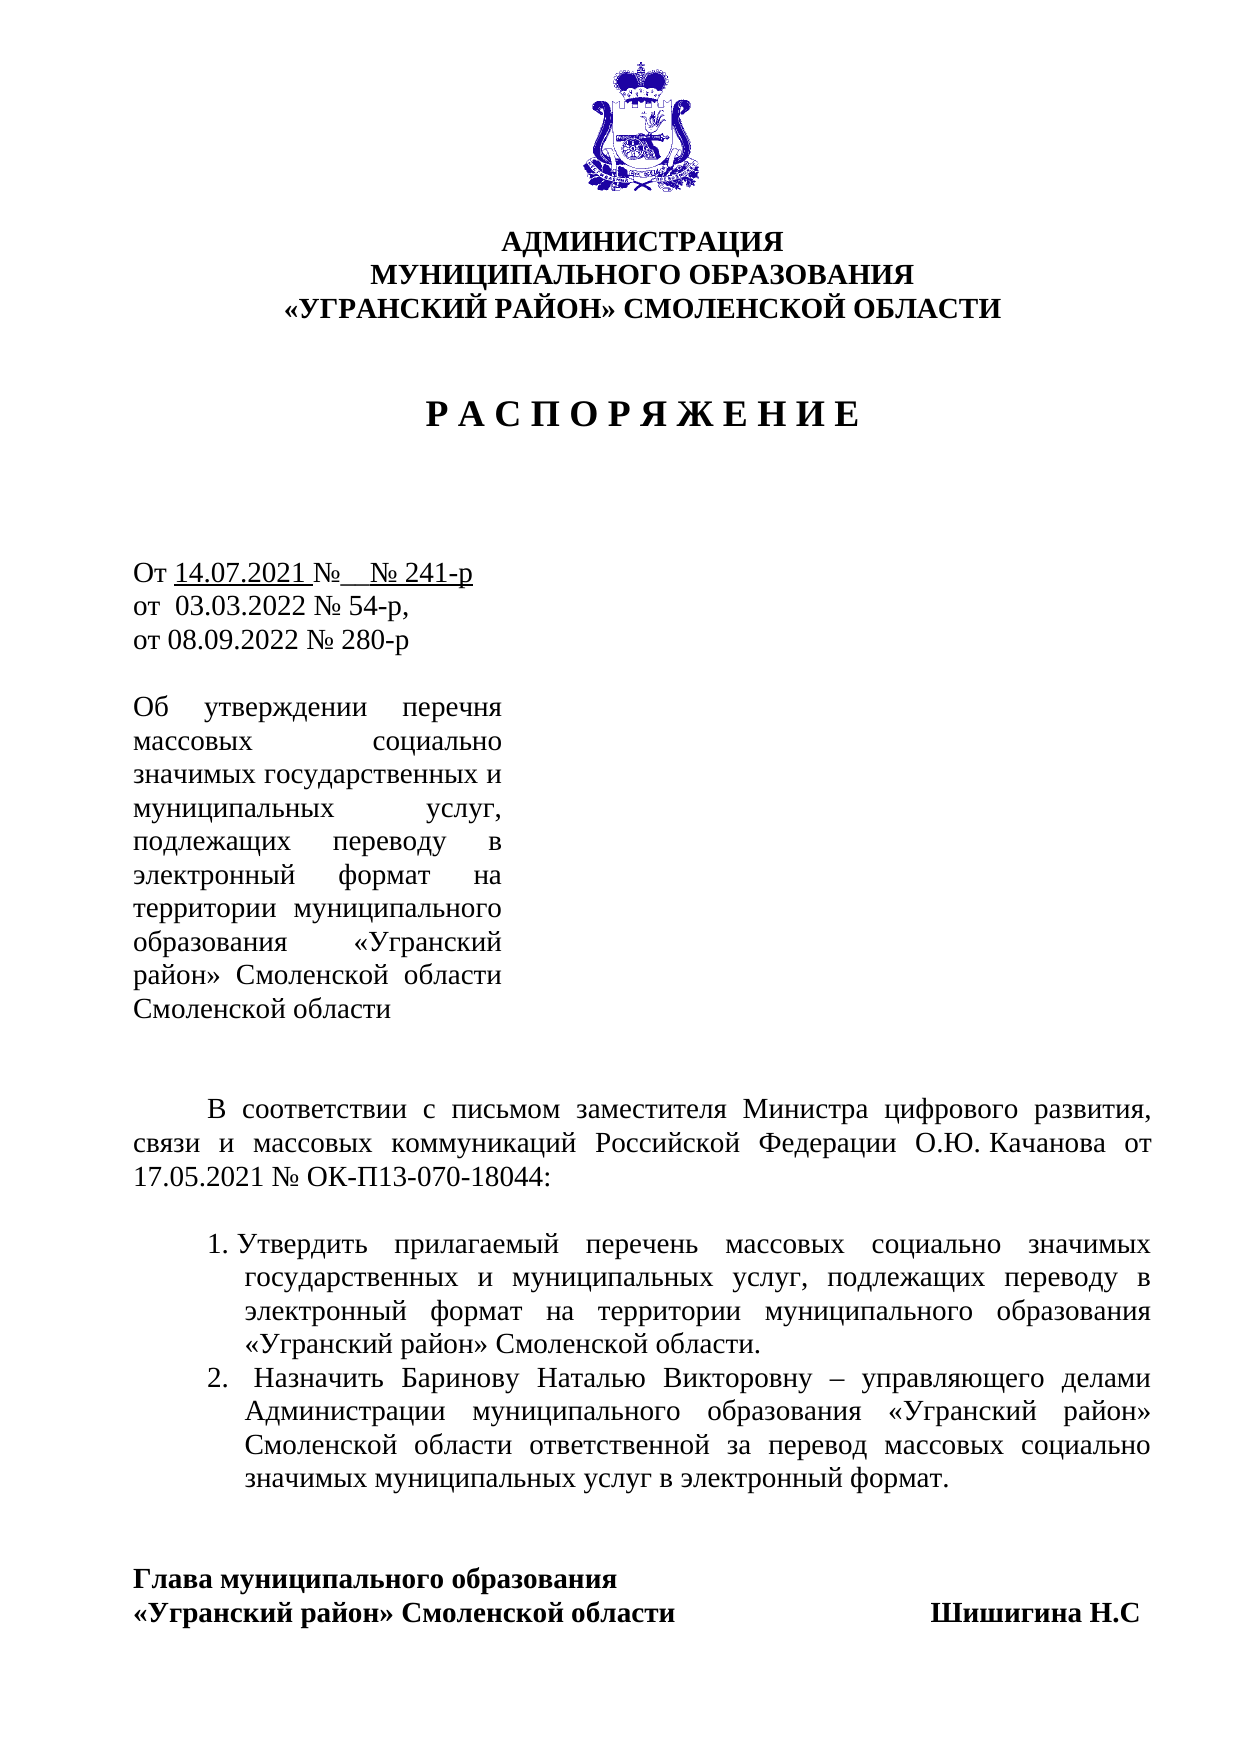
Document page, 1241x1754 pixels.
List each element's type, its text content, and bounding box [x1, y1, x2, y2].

text от 03.03.2022 № 54-р, [133, 588, 945, 622]
picture [581, 59, 704, 199]
text От 14.07.2021 №__№ 241-р [133, 555, 945, 588]
list Утвердить прилагаемый перечень массовых социально значимых государственных и муниципальных услуг, подлежащих переводу в электронный формат на территории муниципального образования «Угранский район» Смоленской области. [207, 1226, 1152, 1360]
text АДМИНИСТРАЦИЯ [133, 224, 1152, 257]
text Глава муниципального образования [133, 1561, 945, 1595]
list Назначить Баринову Наталью Викторовну – управляющего делами Администрации муниципального образования «Угранский район» Смоленской области ответственной за перевод массовых социально значимых муниципальных услуг в электронный формат. [207, 1360, 1152, 1494]
text В соответствии с письмом заместителя Министра цифрового развития, связи и массовых коммуникаций Российской Федерации О.Ю. Качанова от 17.05.2021 № ОК-П13-070-18044: [133, 1092, 1152, 1192]
text «Угранский район» Смоленской области Шишигина Н.С [133, 1595, 1152, 1628]
text «УГРАНСКИЙ РАЙОН» СМОЛЕНСКОЙ ОБЛАСТИ [133, 291, 1152, 324]
text Р А С П О Р Я Ж Е Н И Е [133, 392, 1152, 435]
text от 08.09.2022 № 280-р [133, 622, 945, 656]
text Об утверждении перечня массовых социально значимых государственных и муниципальных услуг, подлежащих переводу в электронный формат на территории муниципального образования «Угранский район» Смоленской области Смоленской области [133, 689, 502, 1024]
text МУНИЦИПАЛЬНОГО ОБРАЗОВАНИЯ [133, 257, 1152, 291]
